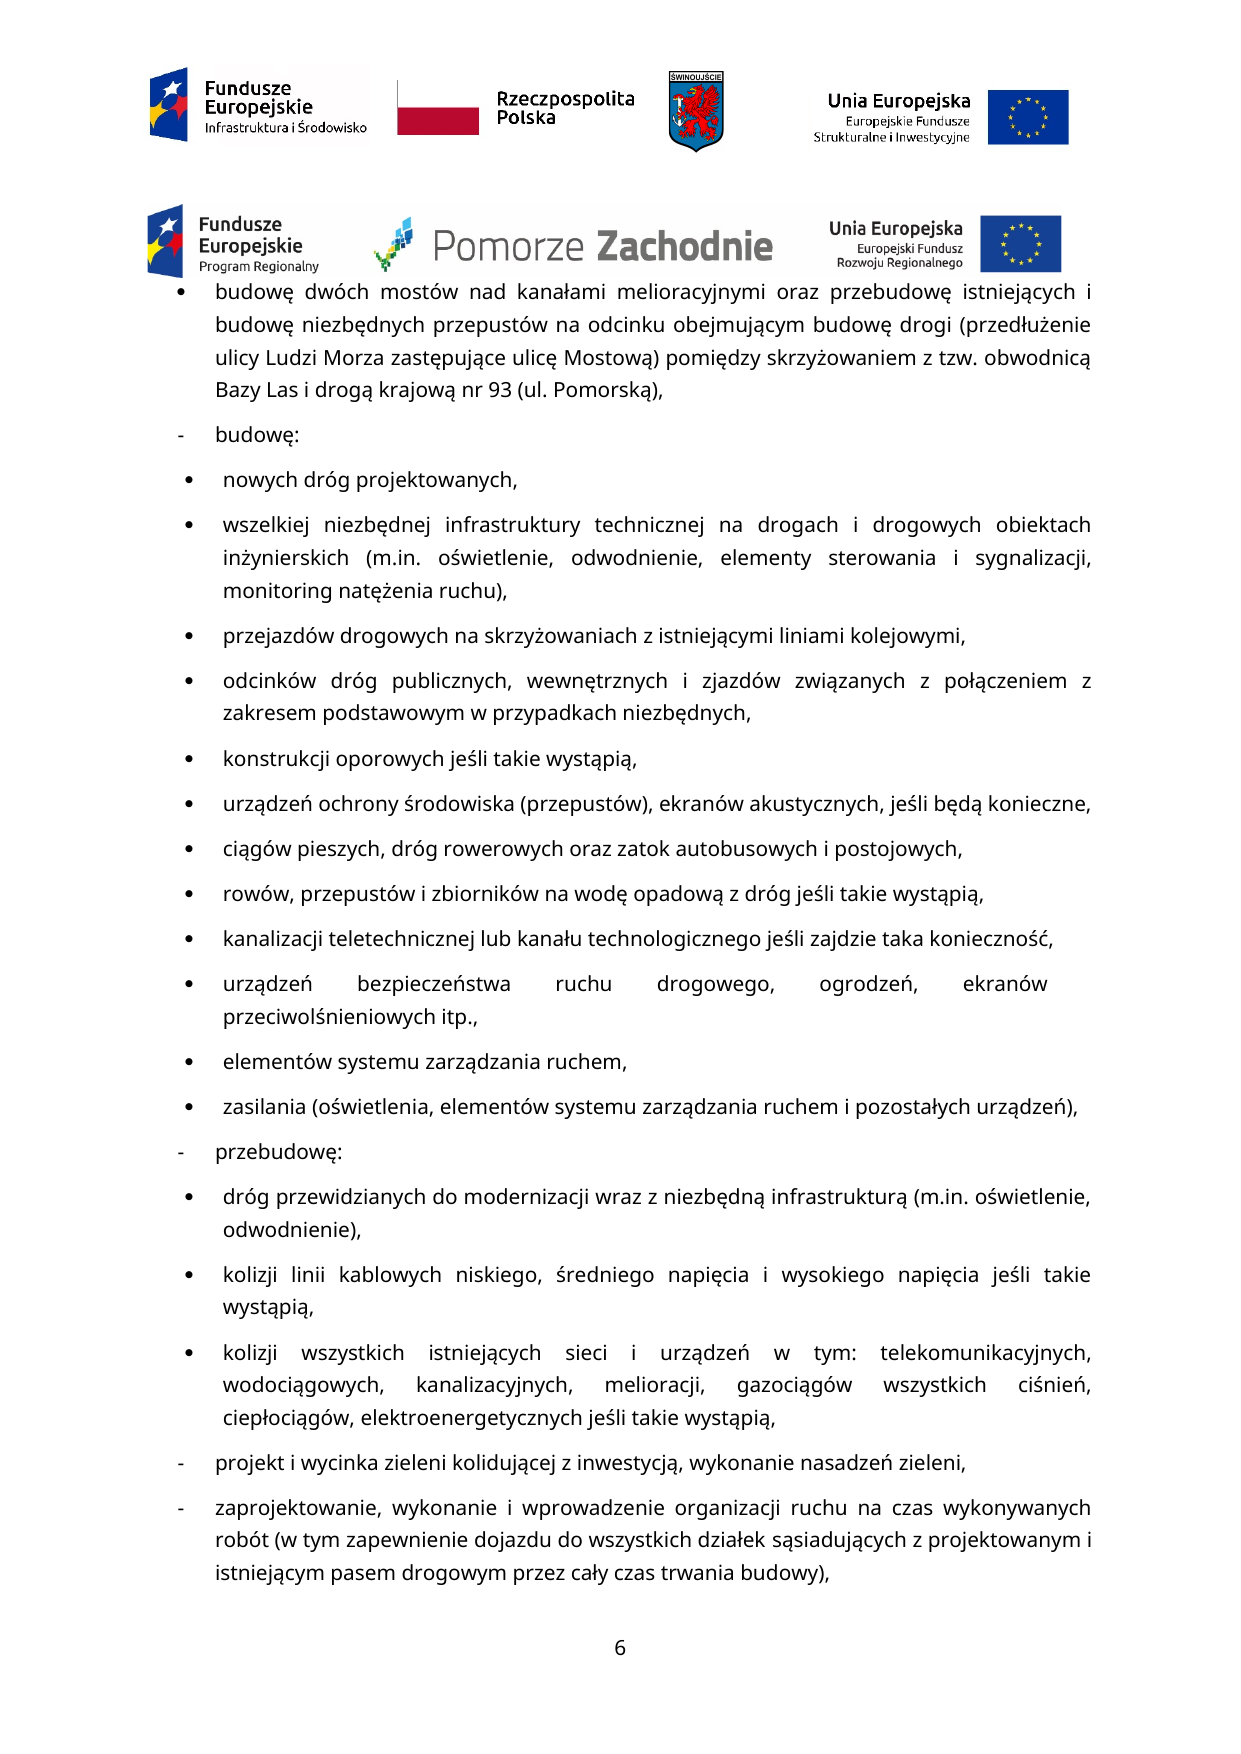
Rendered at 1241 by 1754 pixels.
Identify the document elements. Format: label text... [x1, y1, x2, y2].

list kolizji linii kablowych niskiego, średniego napięcia i wysokiego napięcia jeśli takie wystąpią, [185, 1260, 1093, 1321]
list budowę: [177, 420, 1093, 449]
picture [131, 63, 370, 146]
list konstrukcji oporowych jeśli takie wystąpią, [185, 744, 1093, 772]
list odcinków dróg publicznych, wewnętrznych i zjazdów związanych z połączeniem z zakresem podstawowym w przypadkach niezbędnych, [185, 666, 1093, 727]
list elementów systemu zarządzania ruchem, [185, 1047, 1093, 1075]
list przejazdów drogowych na skrzyżowaniach z istniejącymi liniami kolejowymi, [185, 621, 1093, 649]
picture [147, 204, 1062, 278]
list kolizji wszystkich istniejących sieci i urządzeń w tym: telekomunikacyjnych, wodociągowych, kanalizacyjnych, melioracji, gazociągów wszystkich ciśnień, ciepłociągów, elektroenergetycznych jeśli takie wystąpią, [185, 1338, 1093, 1431]
list rowów, przepustów i zbiorników na wodę opadową z dróg jeśli takie wystąpią, [185, 879, 1093, 907]
list przebudowę: [177, 1137, 1093, 1166]
list urządzeń bezpieczeństwa ruchu drogowego, ogrodzeń, ekranów przeciwolśnieniowych itp., [185, 969, 1093, 1030]
list ciągów pieszych, dróg rowerowych oraz zatok autobusowych i postojowych, [185, 834, 1093, 862]
picture [668, 71, 724, 153]
list projekt i wycinka zieleni kolidującej z inwestycją, wykonanie nasadzeń zieleni, [177, 1448, 1093, 1476]
list kanalizacji teletechnicznej lub kanału technologicznego jeśli zajdzie taka konieczność, [185, 924, 1093, 952]
list urządzeń ochrony środowiska (przepustów), ekranów akustycznych, jeśli będą konieczne, [185, 789, 1093, 817]
list dróg przewidzianych do modernizacji wraz z niezbędną infrastrukturą (m.in. oświetlenie, odwodnienie), [185, 1182, 1093, 1243]
list zaprojektowanie, wykonanie i wprowadzenie organizacji ruchu na czas wykonywanych robót (w tym zapewnienie dojazdu do wszystkich działek sąsiadujących z projektowanym i istniejącym pasem drogowym przez cały czas trwania budowy), [177, 1493, 1093, 1587]
list wszelkiej niezbędnej infrastruktury technicznej na drogach i drogowych obiektach inżynierskich (m.in. oświetlenie, odwodnienie, elementy sterowania i sygnalizacji, monitoring natężenia ruchu), [185, 511, 1093, 604]
list nowych dróg projektowanych, [185, 465, 1093, 494]
picture [808, 82, 1077, 154]
picture [379, 62, 652, 153]
list zasilania (oświetlenia, elementów systemu zarządzania ruchem i pozostałych urządzeń), [185, 1092, 1093, 1120]
list budowę dwóch mostów nad kanałami melioracyjnymi oraz przebudowę istniejących i budowę niezbędnych przepustów na odcinku obejmującym budowę drogi (przedłużenie ulicy Ludzi Morza zastępujące ulicę Mostową) pomiędzy skrzyżowaniem z tzw. obwodnicą Bazy Las i drogą krajową nr 93 (ul. Pomorską), [177, 277, 1093, 404]
